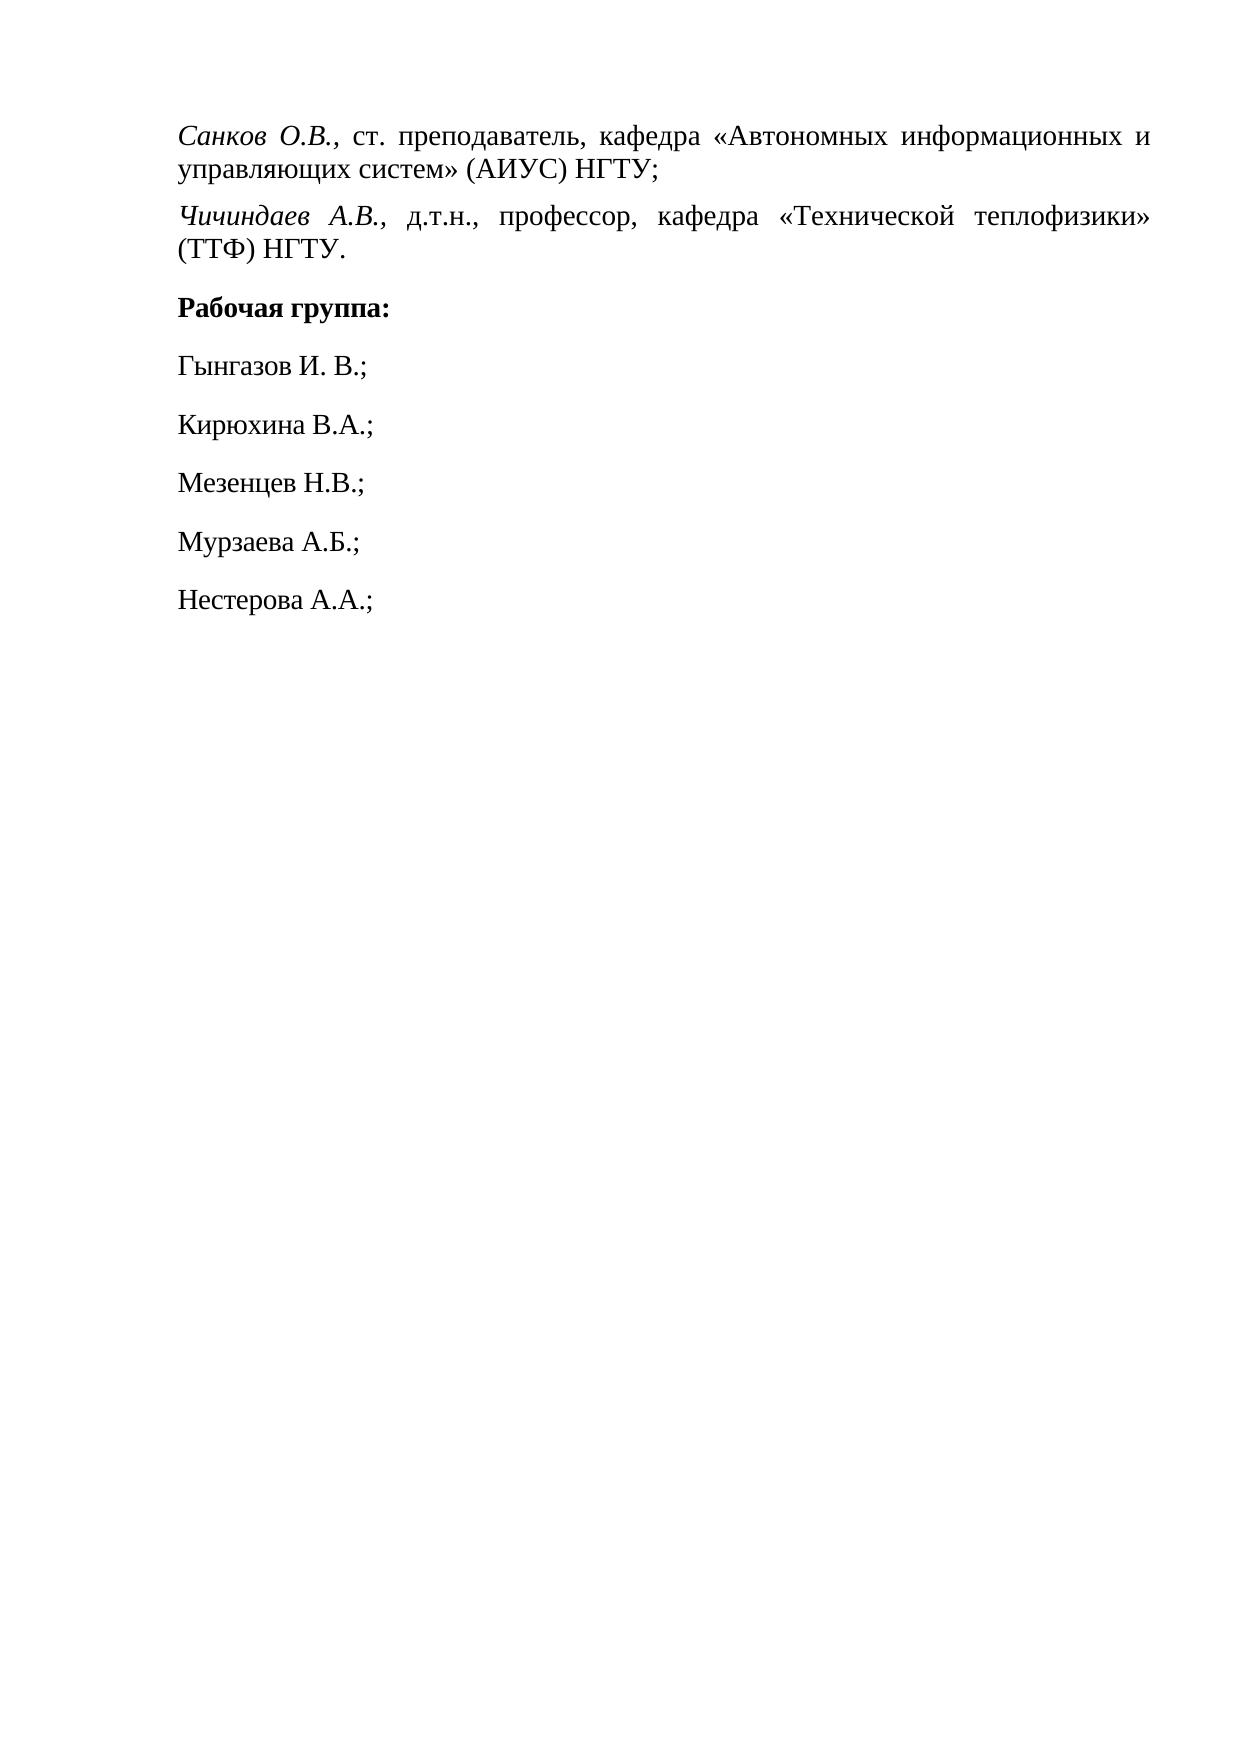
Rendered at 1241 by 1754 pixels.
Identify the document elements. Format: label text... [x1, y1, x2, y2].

text Мурзаева А.Б.; [177, 524, 1152, 557]
text Санков О.В., ст. преподаватель, кафедра «Автономных информационных и управляющих систем» (АИУС) НГТУ; [177, 118, 1152, 185]
text Рабочая группа: [177, 290, 1152, 323]
text Кирюхина В.А.; [177, 407, 1152, 440]
text Чичиндаев А.В., д.т.н., профессор, кафедра «Технической теплофизики» (ТТФ) НГТУ. [177, 198, 1152, 265]
text Нестерова А.А.; [177, 582, 1152, 616]
text Гынгазов И. В.; [177, 348, 1152, 382]
text Мезенцев Н.В.; [177, 465, 1152, 499]
